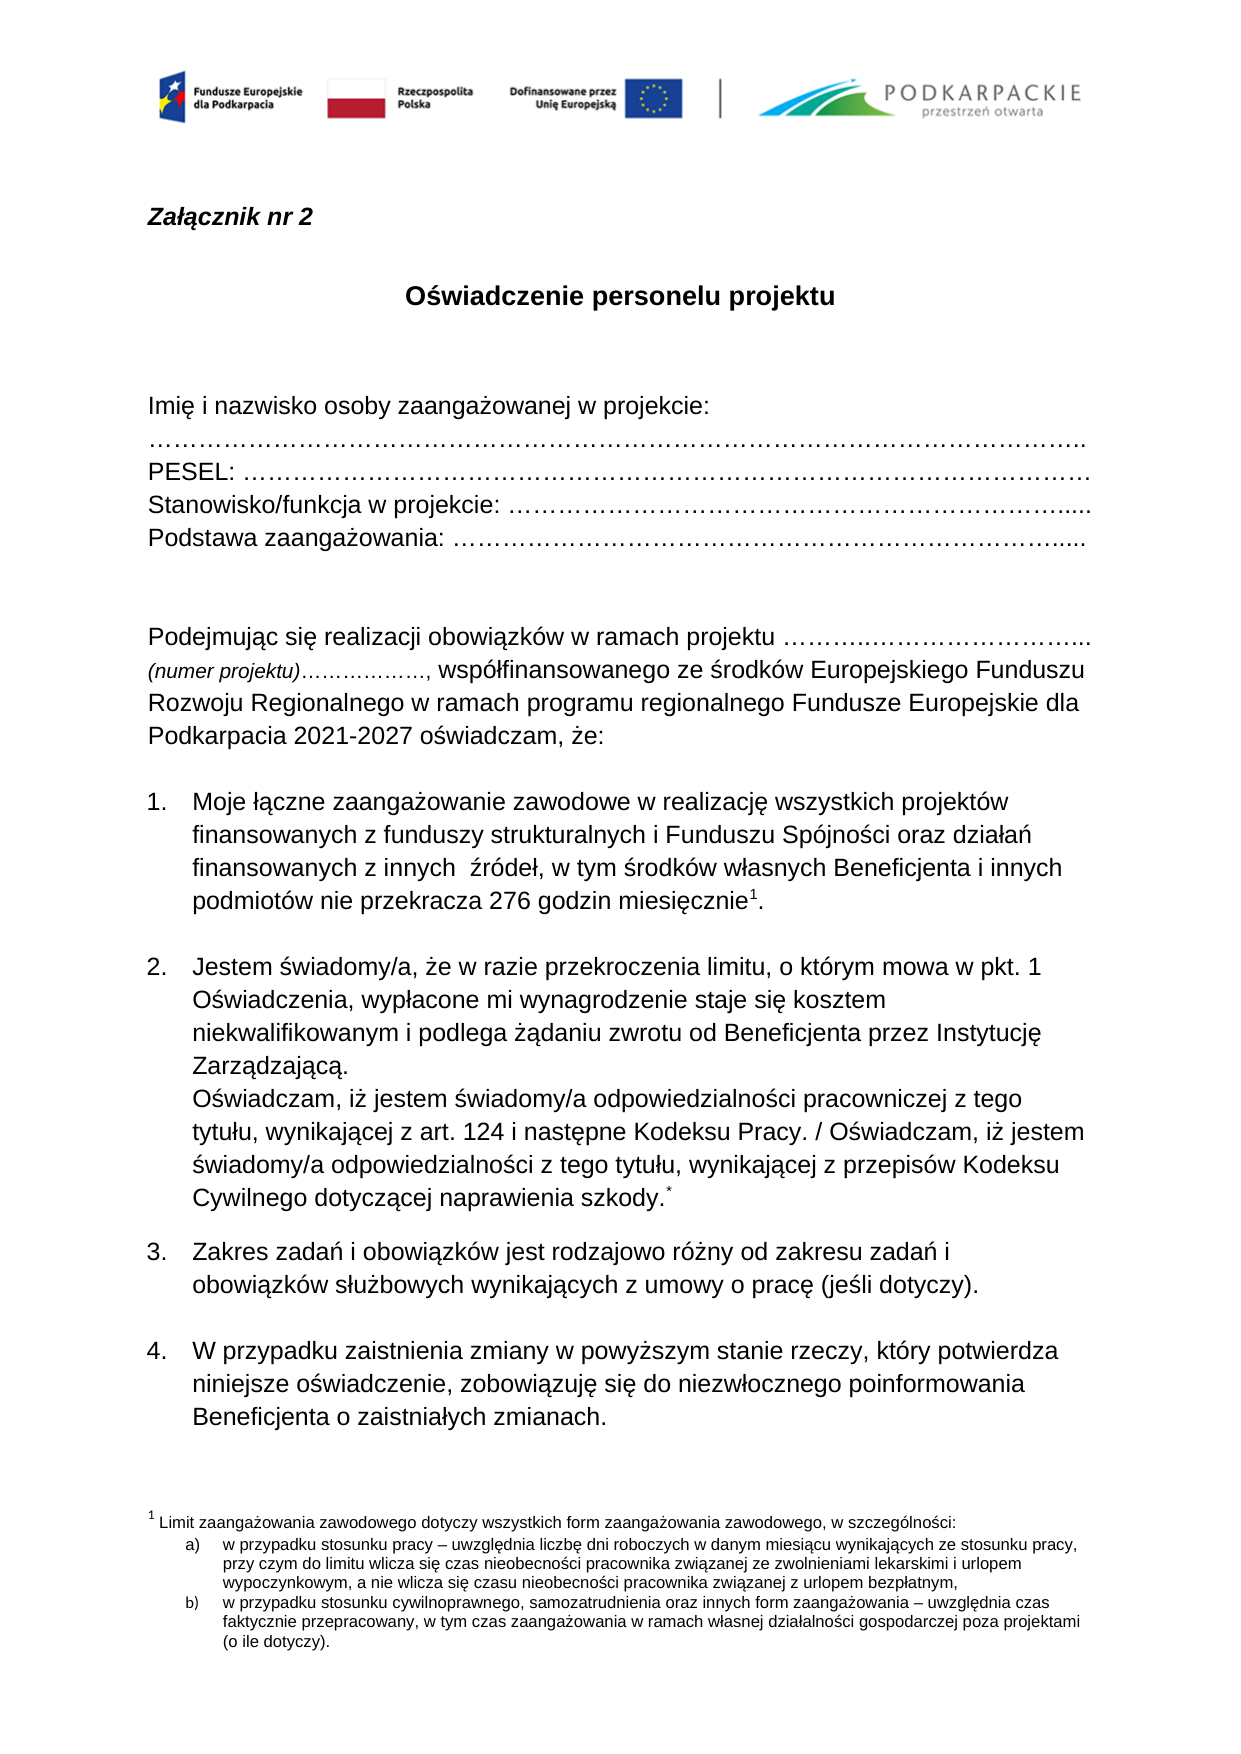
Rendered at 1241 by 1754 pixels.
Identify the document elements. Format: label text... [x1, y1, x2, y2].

text Załącznik nr 2 [148, 201, 1093, 230]
list Podejmując się realizacji obowiązków w ramach projektu ………..……………………... (numer projektu)………………, współfinansowanego ze środków Europejskiego Funduszu Rozwoju Regionalnego w ramach programu regionalnego Fundusze Europejskie dla Podkarpacia 2021-2027 oświadczam, że: [148, 622, 1093, 750]
text Oświadczenie personelu projektu [148, 280, 1093, 311]
list Zakres zadań i obowiązków jest rodzajowo różny od zakresu zadań i obowiązków służbowych wynikających z umowy o pracę (jeśli dotyczy). [146, 1237, 1093, 1299]
list W przypadku zaistnienia zmiany w powyższym stanie rzeczy, który potwierdza niniejsze oświadczenie, zobowiązuję się do niezwłocznego poinformowania Beneficjenta o zaistniałych zmianach. [146, 1336, 1093, 1431]
picture [147, 59, 1093, 136]
text Podstawa zaangażowania: ………………………………………………………………..... [148, 523, 1093, 552]
text Imię i nazwisko osoby zaangażowanej w projekcie: ………………………………………………………………………………………………….. [148, 391, 1093, 452]
text PESEL: ………………………………………………………………………………………… [148, 457, 1093, 486]
list Oświadczam, iż jestem świadomy/a odpowiedzialności pracowniczej z tego tytułu, wynikającej z art. 124 i następne Kodeksu Pracy. / Oświadczam, iż jestem świadomy/a odpowiedzialności z tego tytułu, wynikającej z przepisów Kodeksu Cywilnego dotyczącej naprawienia szkody.* [192, 1084, 1093, 1212]
list Jestem świadomy/a, że w razie przekroczenia limitu, o którym mowa w pkt. 1 Oświadczenia, wypłacone mi wynagrodzenie staje się kosztem niekwalifikowanym i podlega żądaniu zwrotu od Beneficjenta przez Instytucję Zarządzającą. [146, 952, 1093, 1080]
list Moje łączne zaangażowanie zawodowe w realizację wszystkich projektów finansowanych z funduszy strukturalnych i Funduszu Spójności oraz działań finansowanych z innych źródeł, w tym środków własnych Beneficjenta i innych podmiotów nie przekracza 276 godzin miesięcznie. [146, 787, 1093, 915]
text Stanowisko/funkcja w projekcie: …………………………………………………………..... [148, 490, 1093, 518]
